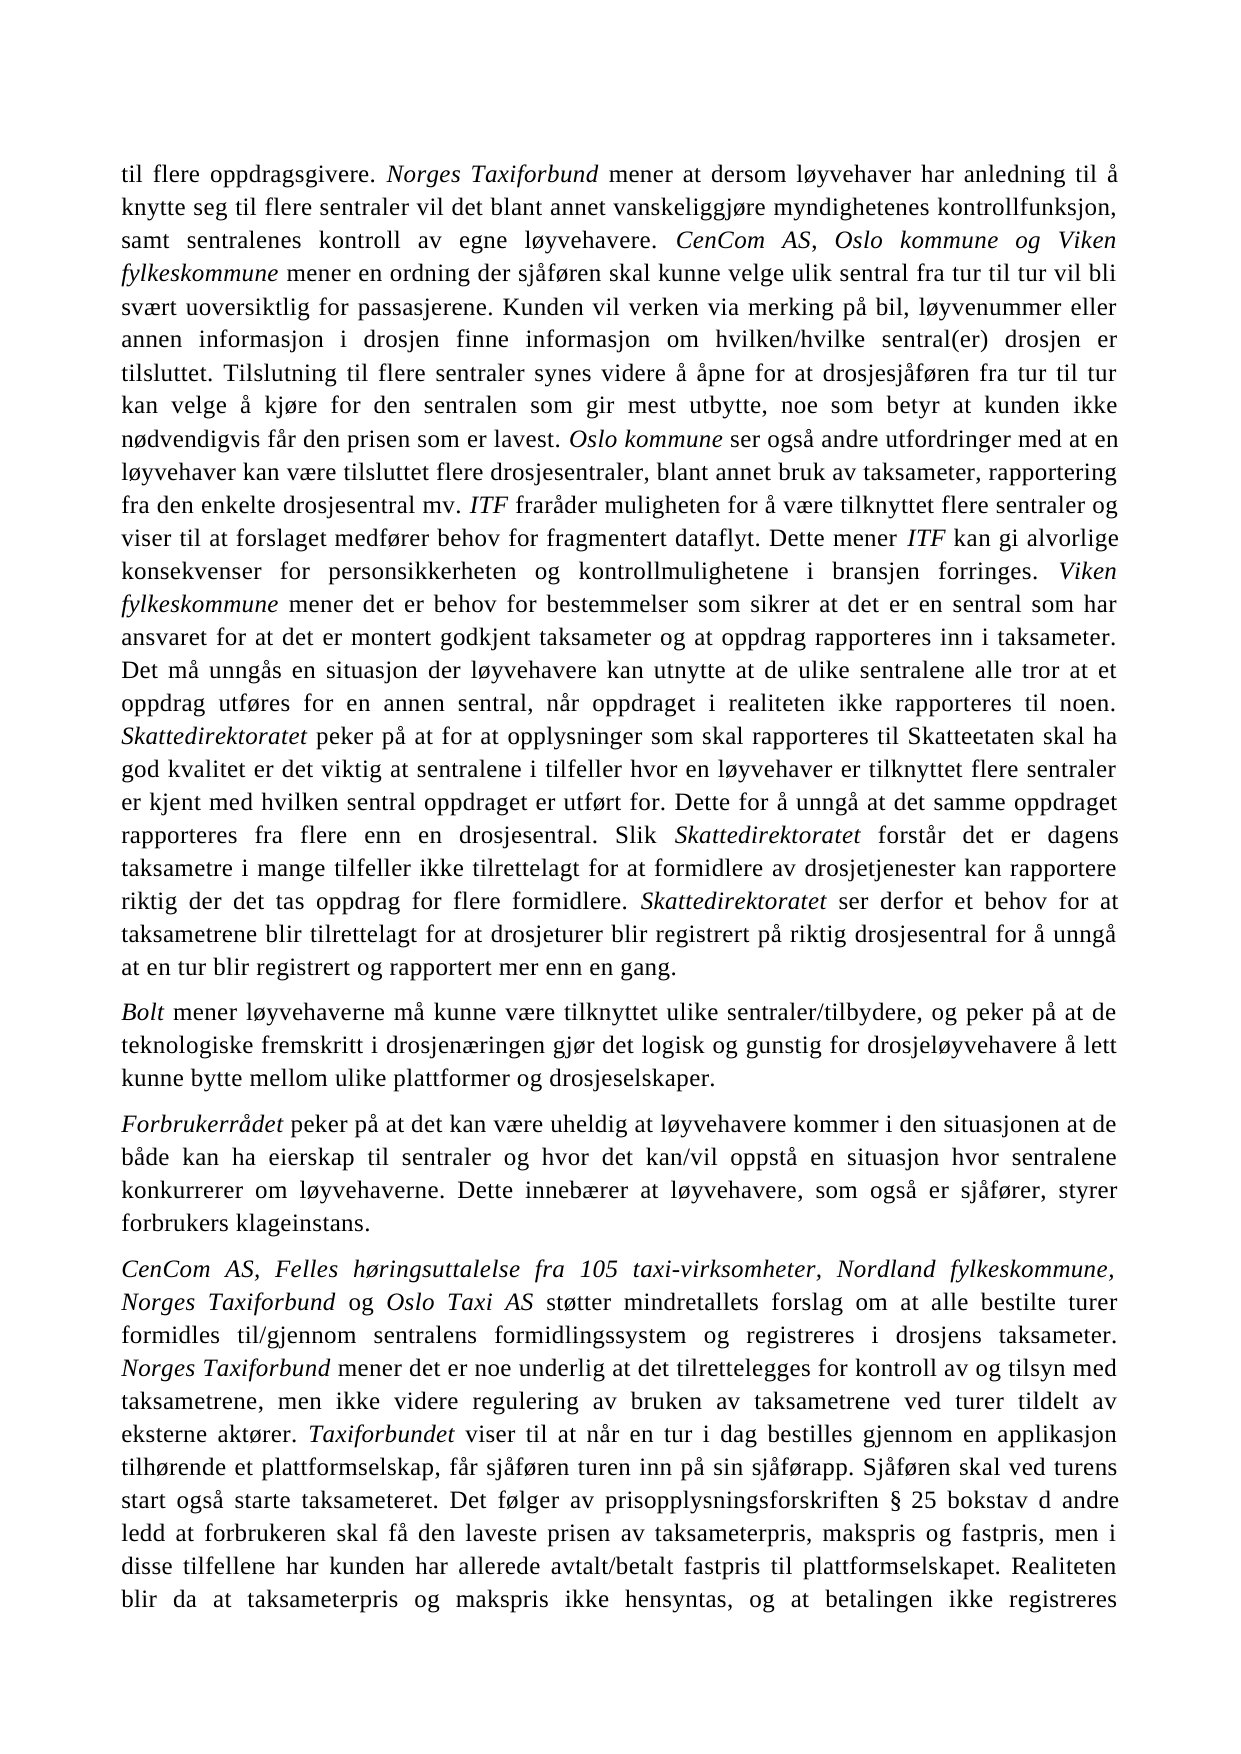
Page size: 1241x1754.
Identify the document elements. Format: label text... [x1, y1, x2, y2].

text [121, 159, 1119, 981]
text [121, 1254, 1119, 1613]
text Forbrukerrådet peker på at det kan være uheldig at løyvehavere kommer i den situasjonen at de både kan ha eierskap til sentraler og hvor det kan/vil oppstå en situasjon hvor sentralene konkurrerer om løyvehaverne. Dette innebærer at løyvehavere, som også er sjåfører, styrer forbrukers klageinstans. [121, 1109, 1119, 1237]
text Bolt mener løyvehaverne må kunne være tilknyttet ulike sentraler/tilbydere, og peker på at de teknologiske fremskritt i drosjenæringen gjør det logisk og gunstig for drosjeløyvehavere å lett kunne bytte mellom ulike plattformer og drosjeselskaper. [121, 997, 1119, 1092]
